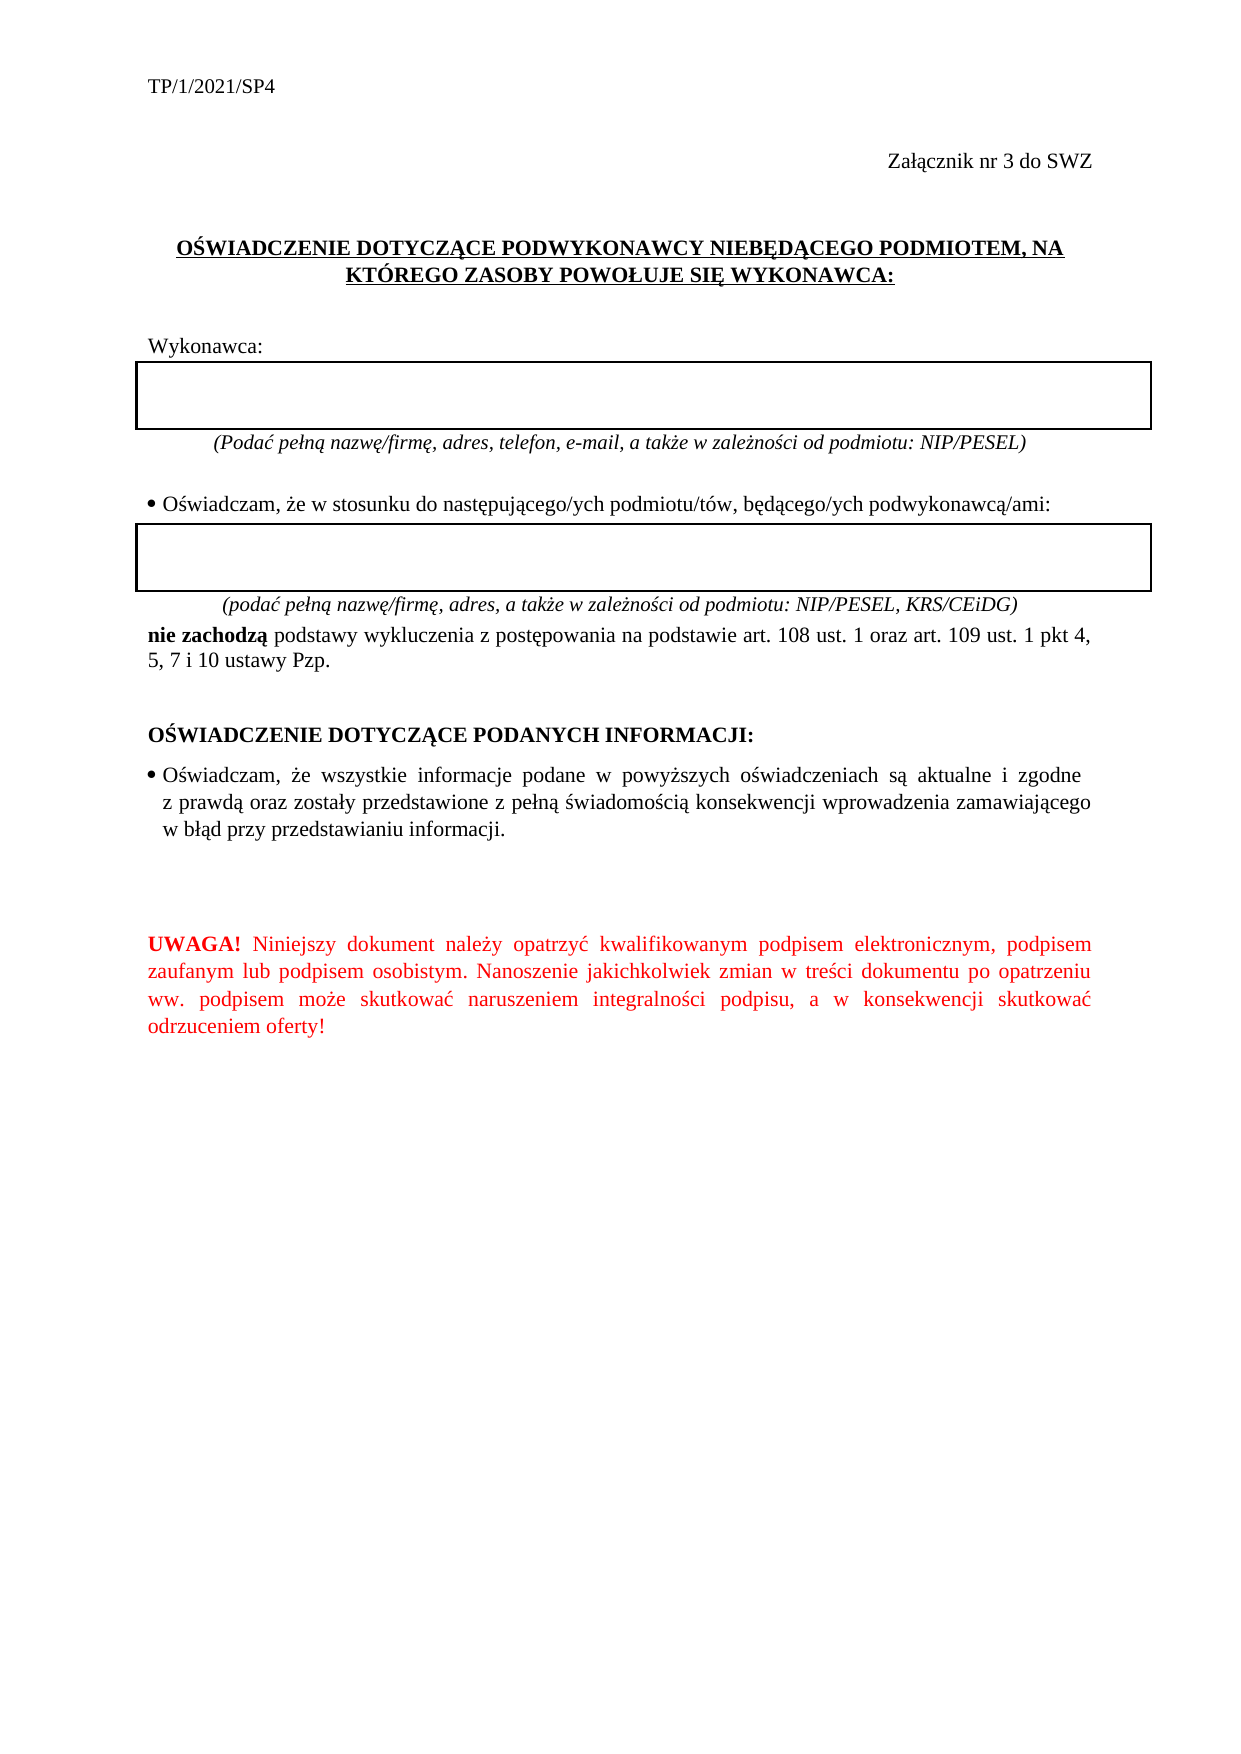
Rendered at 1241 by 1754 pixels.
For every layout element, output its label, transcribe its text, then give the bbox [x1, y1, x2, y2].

list Oświadczam, że wszystkie informacje podane w powyższych oświadczeniach są aktualne i zgodne z prawdą oraz zostały przedstawione z pełną świadomością konsekwencji wprowadzenia zamawiającego w błąd przy przedstawianiu informacji. [148, 762, 1093, 842]
text Wykonawca: [148, 333, 1093, 359]
list Oświadczam, że w stosunku do następującego/ych podmiotu/tów, będącego/ych podwykonawcą/ami: [148, 491, 1093, 517]
text (Podać pełną nazwę/firmę, adres, telefon, e-mail, a także w zależności od podmiotu: NIP/PESEL) [148, 430, 1093, 454]
text OŚWIADCZENIE DOTYCZĄCE PODWYKONAWCY NIEBĘDĄCEGO PODMIOTEM, NA KTÓREGO ZASOBY POWOŁUJE SIĘ WYKONAWCA: [148, 235, 1093, 288]
text Załącznik nr 3 do SWZ [148, 148, 1093, 173]
table_header [138, 525, 1150, 589]
text OŚWIADCZENIE DOTYCZĄCE PODANYCH INFORMACJI: [148, 722, 1093, 748]
text UWAGA! Niniejszy dokument należy opatrzyć kwalifikowanym podpisem elektronicznym, podpisem zaufanym lub podpisem osobistym. Nanoszenie jakichkolwiek zmian w treści dokumentu po opatrzeniu ww. podpisem może skutkować naruszeniem integralności podpisu, a w konsekwencji skutkować odrzuceniem oferty! [148, 931, 1093, 1038]
text nie zachodzą podstawy wykluczenia z postępowania na podstawie art. 108 ust. 1 oraz art. 109 ust. 1 pkt 4, 5, 7 i 10 ustawy Pzp. [148, 622, 1093, 672]
table_header [138, 363, 1150, 427]
text (podać pełną nazwę/firmę, adres, a także w zależności od podmiotu: NIP/PESEL, KRS/CEiDG) [148, 592, 1093, 616]
